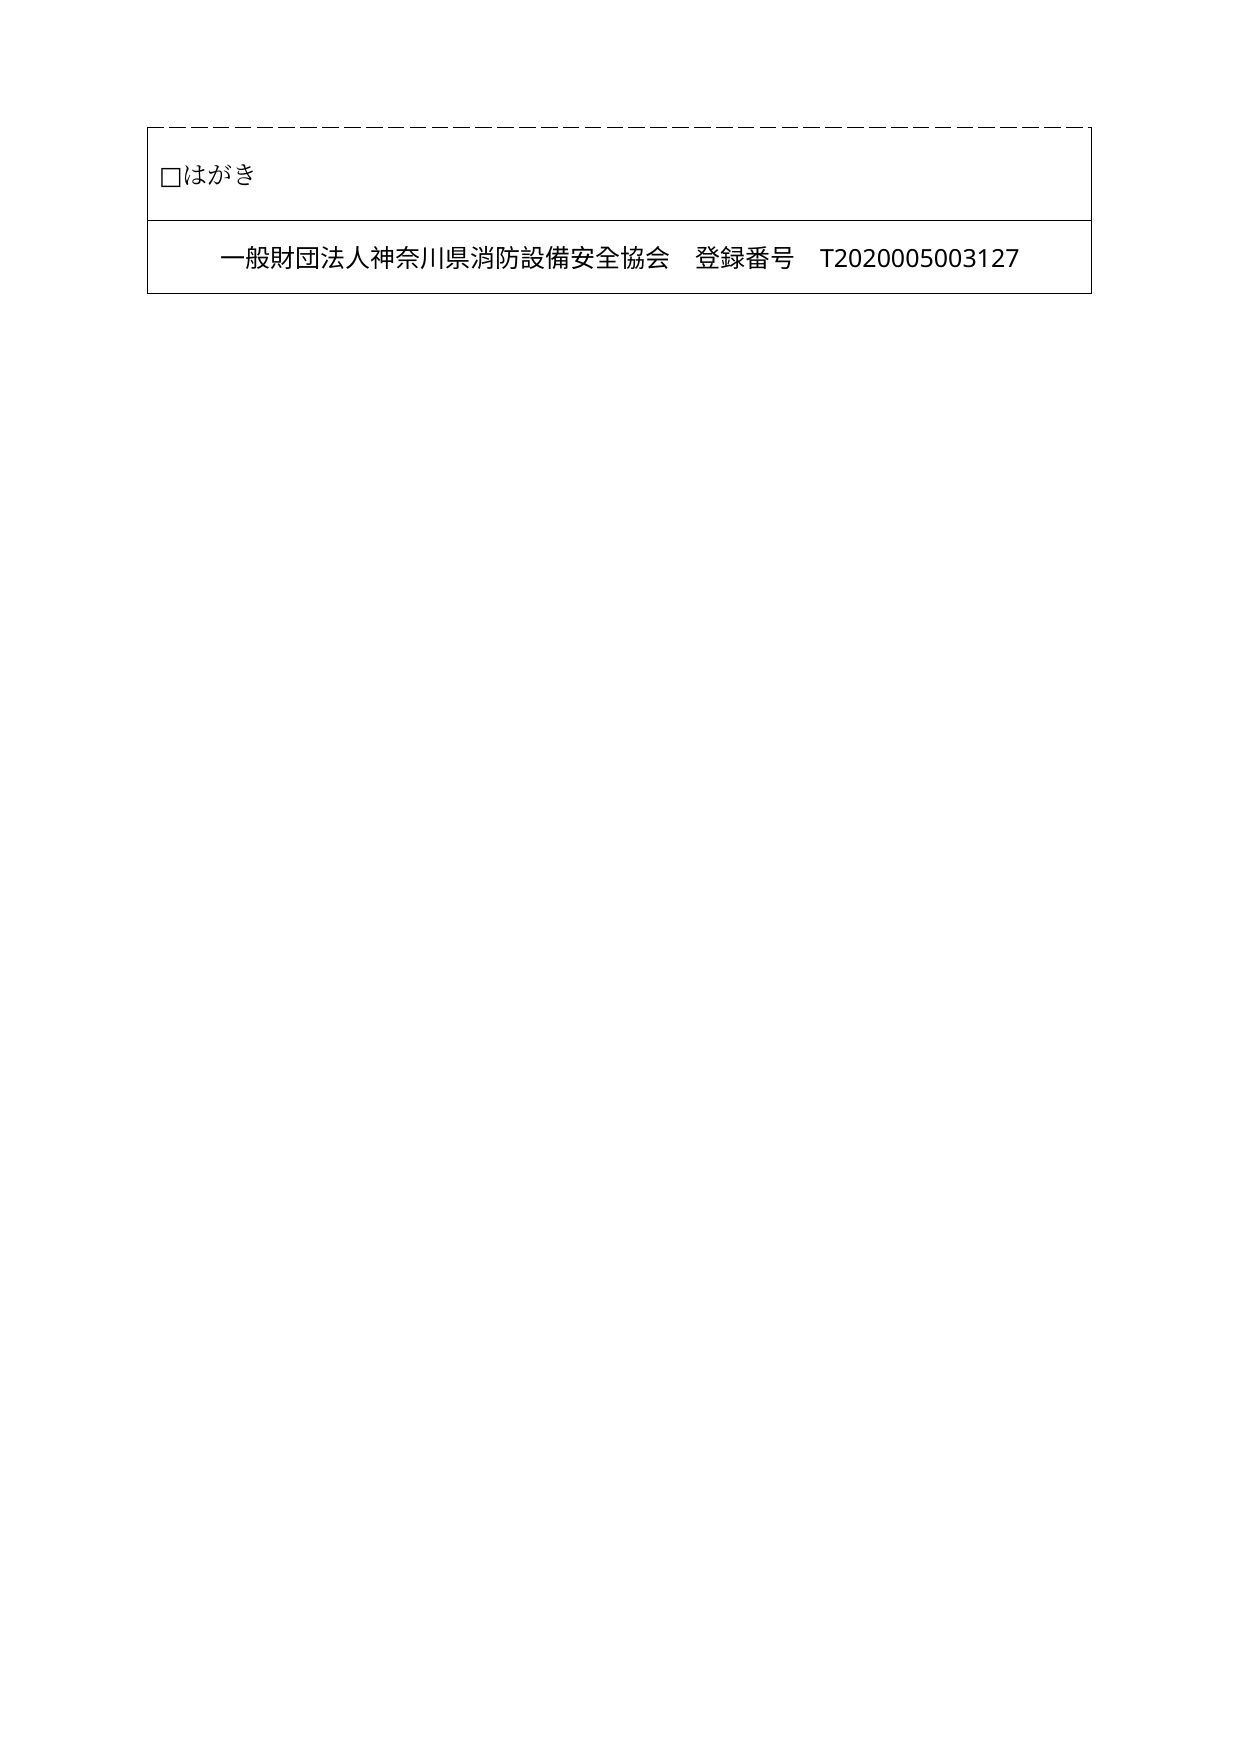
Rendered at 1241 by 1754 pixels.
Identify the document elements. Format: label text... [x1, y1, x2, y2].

table_cell 一般財団法人神奈川県消防設備安全協会 登録番号 T2020005003127 [148, 221, 1091, 293]
table_cell □はがき [148, 127, 1091, 220]
